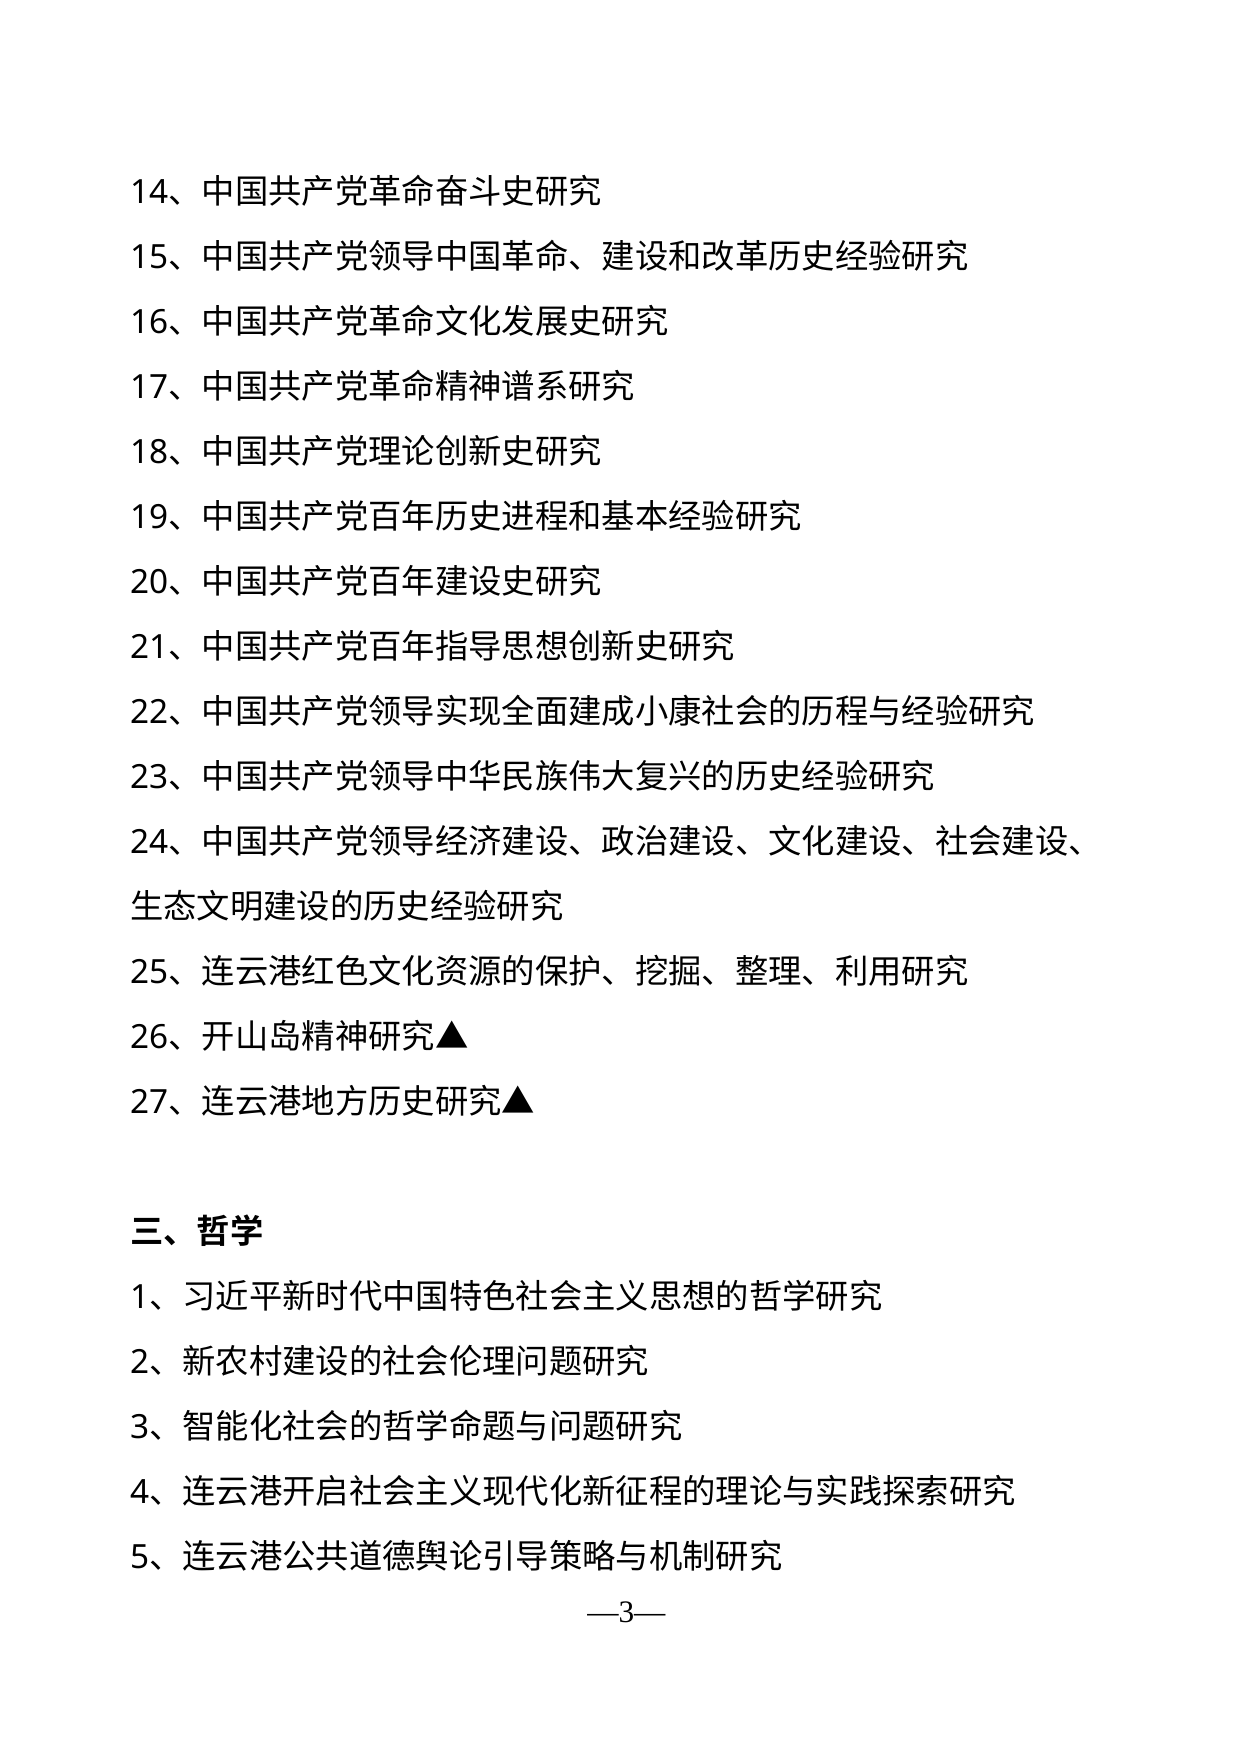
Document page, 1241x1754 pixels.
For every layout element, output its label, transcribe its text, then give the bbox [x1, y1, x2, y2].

text 三、哲学 [130, 1197, 1122, 1262]
text 3、智能化社会的哲学命题与问题研究 [130, 1392, 1122, 1457]
text 19、中国共产党百年历史进程和基本经验研究 [130, 482, 1122, 547]
text 17、中国共产党革命精神谱系研究 [130, 352, 1122, 417]
text 2、新农村建设的社会伦理问题研究 [130, 1327, 1122, 1392]
text 15、中国共产党领导中国革命、建设和改革历史经验研究 [130, 222, 1122, 287]
text 21、中国共产党百年指导思想创新史研究 [130, 612, 1122, 677]
text 5、连云港公共道德舆论引导策略与机制研究 [130, 1522, 1122, 1587]
text 22、中国共产党领导实现全面建成小康社会的历程与经验研究 [130, 677, 1122, 742]
text 4、连云港开启社会主义现代化新征程的理论与实践探索研究 [130, 1457, 1122, 1522]
text 26、开山岛精神研究▲ [130, 1002, 1122, 1067]
text 1、习近平新时代中国特色社会主义思想的哲学研究 [130, 1262, 1122, 1327]
text 16、中国共产党革命文化发展史研究 [130, 287, 1122, 352]
text 24、中国共产党领导经济建设、政治建设、文化建设、社会建设、生态文明建设的历史经验研究 [130, 807, 1122, 937]
text 20、中国共产党百年建设史研究 [130, 547, 1122, 612]
text 18、中国共产党理论创新史研究 [130, 417, 1122, 482]
text 23、中国共产党领导中华民族伟大复兴的历史经验研究 [130, 742, 1122, 807]
text 27、连云港地方历史研究▲ [130, 1067, 1122, 1132]
text 25、连云港红色文化资源的保护、挖掘、整理、利用研究 [130, 937, 1122, 1002]
text 14、中国共产党革命奋斗史研究 [130, 157, 1122, 222]
